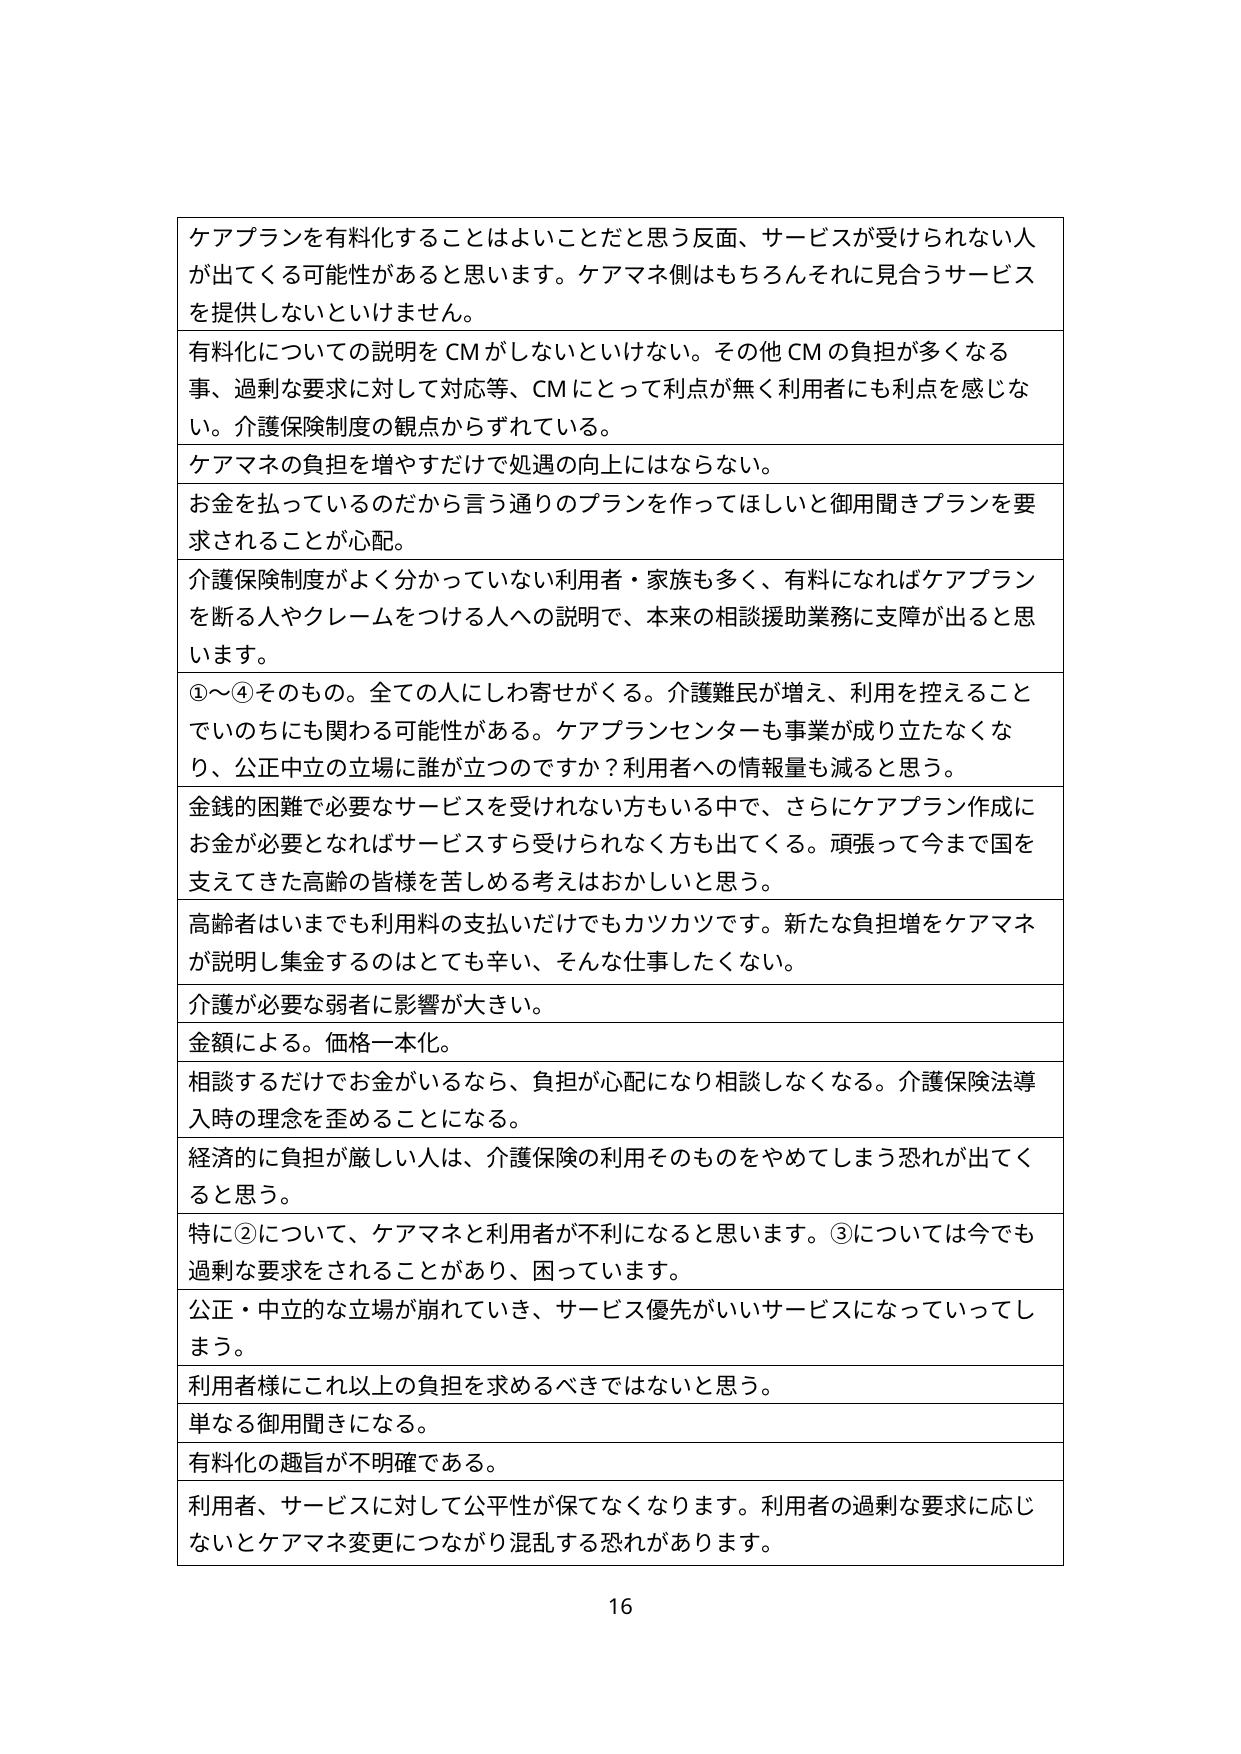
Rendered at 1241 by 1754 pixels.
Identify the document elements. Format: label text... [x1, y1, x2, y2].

table_cell 単なる御用聞きになる。 [178, 1404, 1063, 1442]
table_cell ケアプランを有料化することはよいことだと思う反面、サービスが受けられない人が出てくる可能性があると思います。ケアマネ側はもちろんそれに見合うサービスを提供しないといけません。 [178, 218, 1063, 330]
table_cell ①～④そのもの。全ての人にしわ寄せがくる。介護難民が増え、利用を控えることでいのちにも関わる可能性がある。ケアプランセンターも事業が成り立たなくなり、公正中立の立場に誰が立つのですか？利用者への情報量も減ると思う。 [178, 673, 1063, 786]
table_cell 特に②について、ケアマネと利用者が不利になると思います。③については今でも過剰な要求をされることがあり、困っています。 [178, 1214, 1063, 1289]
table_cell 利用者様にこれ以上の負担を求めるべきではないと思う。 [178, 1366, 1063, 1403]
table_cell 高齢者はいまでも利用料の支払いだけでもカツカツです。新たな負担増をケアマネが説明し集金するのはとても辛い、そんな仕事したくない。 [178, 900, 1063, 983]
table_cell お金を払っているのだから言う通りのプランを作ってほしいと御用聞きプランを要求されることが心配。 [178, 484, 1063, 558]
table_cell ケアマネの負担を増やすだけで処遇の向上にはならない。 [178, 445, 1063, 482]
table_cell 公正・中立的な立場が崩れていき、サービス優先がいいサービスになっていってしまう。 [178, 1290, 1063, 1365]
table_cell 有料化についての説明をCMがしないといけない。その他CMの負担が多くなる事、過剰な要求に対して対応等、CMにとって利点が無く利用者にも利点を感じない。介護保険制度の観点からずれている。 [178, 331, 1063, 444]
table_cell 金銭的困難で必要なサービスを受けれない方もいる中で、さらにケアプラン作成にお金が必要となればサービスすら受けられなく方も出てくる。頑張って今まで国を支えてきた高齢の皆様を苦しめる考えはおかしいと思う。 [178, 787, 1063, 899]
table_cell 有料化の趣旨が不明確である。 [178, 1443, 1063, 1480]
table_cell 金額による。価格一本化。 [178, 1023, 1063, 1061]
table_cell 経済的に負担が厳しい人は、介護保険の利用そのものをやめてしまう恐れが出てくると思う。 [178, 1138, 1063, 1213]
table_cell 介護が必要な弱者に影響が大きい。 [178, 985, 1063, 1022]
table_cell 介護保険制度がよく分かっていない利用者・家族も多く、有料になればケアプランを断る人やクレームをつける人への説明で、本来の相談援助業務に支障が出ると思います。 [178, 560, 1063, 672]
table_cell 利用者、サービスに対して公平性が保てなくなります。利用者の過剰な要求に応じないとケアマネ変更につながり混乱する恐れがあります。 [178, 1481, 1063, 1565]
table_cell 相談するだけでお金がいるなら、負担が心配になり相談しなくなる。介護保険法導入時の理念を歪めることになる。 [178, 1062, 1063, 1137]
